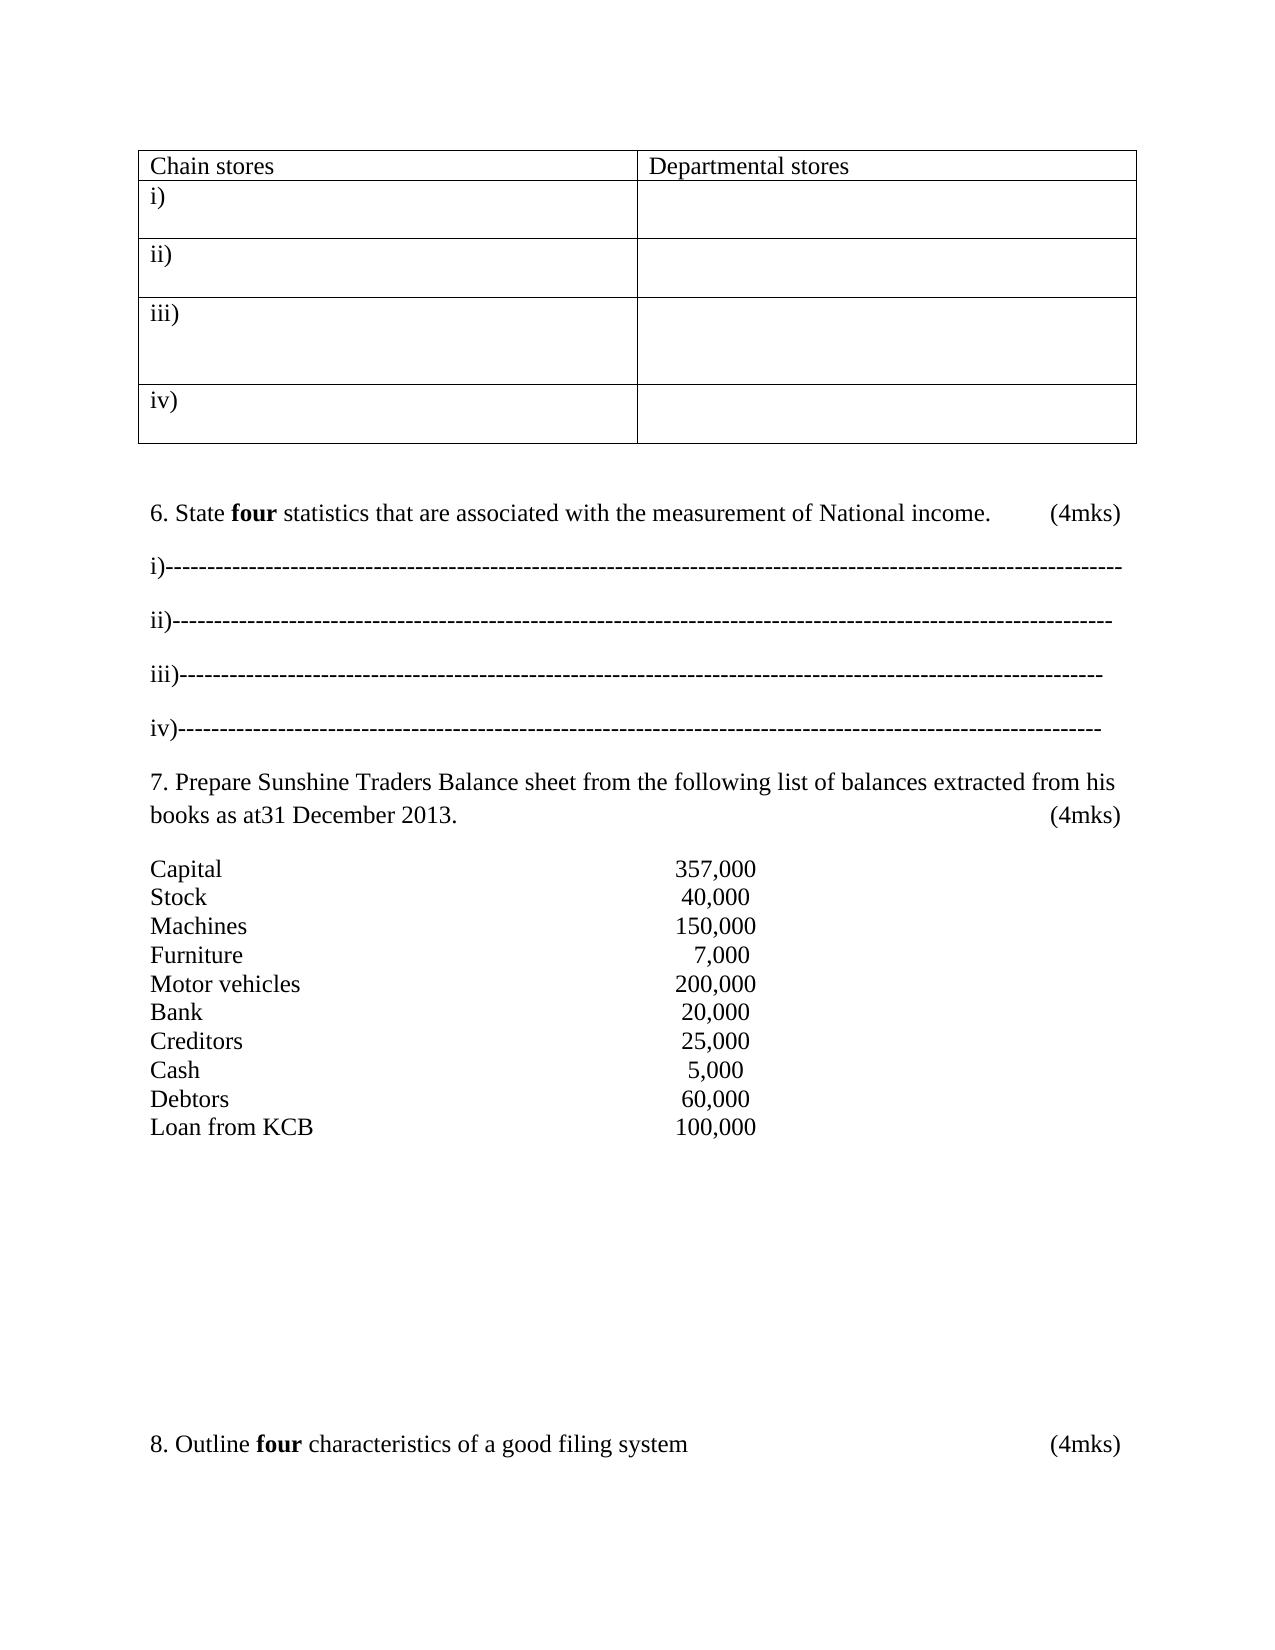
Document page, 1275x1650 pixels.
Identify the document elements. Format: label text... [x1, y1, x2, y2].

table_cell [638, 298, 1136, 384]
table_cell [638, 181, 1136, 238]
table_cell [638, 239, 1136, 297]
text Motor vehicles 200,000 [150, 969, 1125, 997]
text iv)--------------------------------------------------------------------------------------------------------------- [150, 713, 1125, 742]
text Cash 5,000 [150, 1055, 1125, 1084]
text Machines 150,000 [150, 911, 1125, 940]
table_cell iii) [139, 298, 637, 384]
text Debtors 60,000 [150, 1084, 1125, 1112]
text iii)--------------------------------------------------------------------------------------------------------------- [150, 659, 1125, 688]
text 8. Outline four characteristics of a good filing system (4mks) [150, 1429, 1125, 1457]
table_cell [638, 385, 1136, 443]
text Loan from KCB 100,000 [150, 1112, 1125, 1141]
table_header Chain stores [139, 151, 637, 180]
table_cell iv) [139, 385, 637, 443]
text ii)----------------------------------------------------------------------------------------------------------------- [150, 605, 1125, 634]
text Stock 40,000 [150, 882, 1125, 911]
text Bank 20,000 [150, 997, 1125, 1026]
table_header Departmental stores [638, 151, 1136, 180]
table_cell ii) [139, 239, 637, 297]
text Capital 357,000 [150, 854, 1125, 882]
text Creditors 25,000 [150, 1026, 1125, 1055]
text i)------------------------------------------------------------------------------------------------------------------- [150, 551, 1125, 580]
text 7. Prepare Sunshine Traders Balance sheet from the following list of balances extracted from his books as at31 December 2013. (4mks) [150, 767, 1125, 829]
text Furniture 7,000 [150, 940, 1125, 969]
table_cell i) [139, 181, 637, 238]
text 6. State four statistics that are associated with the measurement of National income. (4mks) [150, 498, 1125, 526]
